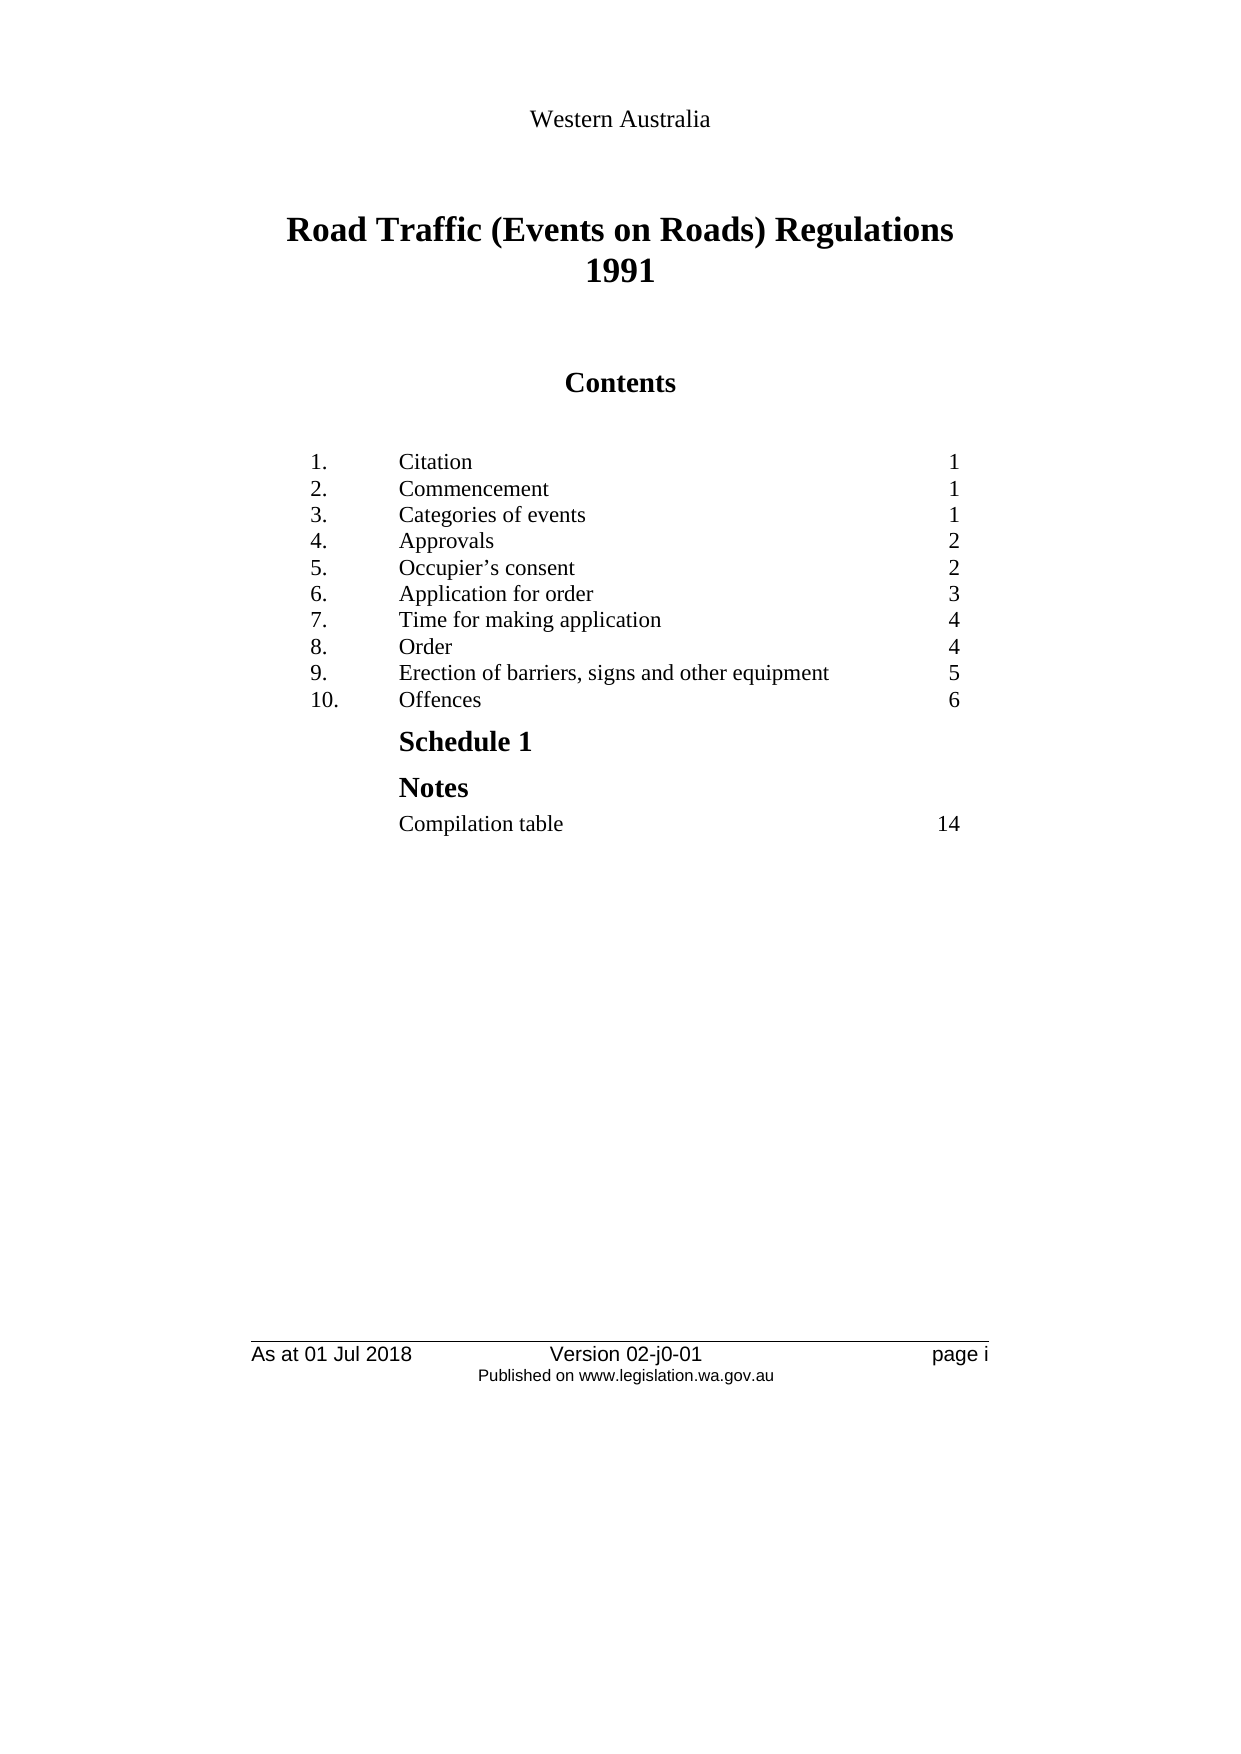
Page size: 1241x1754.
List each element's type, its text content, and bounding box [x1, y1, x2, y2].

text Schedule 1 [399, 724, 871, 758]
text 2. Commencement 1 [310, 475, 871, 501]
text 10. Offences 6 [310, 686, 871, 712]
text 5. Occupier’s consent 2 [310, 554, 871, 580]
text 3. Categories of events 1 [310, 501, 871, 527]
text Western Australia [251, 104, 989, 133]
text 1. Citation 1 [310, 448, 871, 475]
text 4. Approvals 2 [310, 527, 871, 554]
text 7. Time for making application 4 [310, 607, 871, 633]
text Contents [491, 365, 749, 398]
text Compilation table 14 [310, 810, 871, 837]
text 6. Application for order 3 [310, 580, 871, 607]
text Road Traffic (Events on Roads) Regulations 1991 [251, 208, 989, 290]
text Notes [399, 771, 871, 804]
text 9. Erection of barriers, signs and other equipment 5 [310, 659, 871, 686]
text 8. Order 4 [310, 633, 871, 659]
